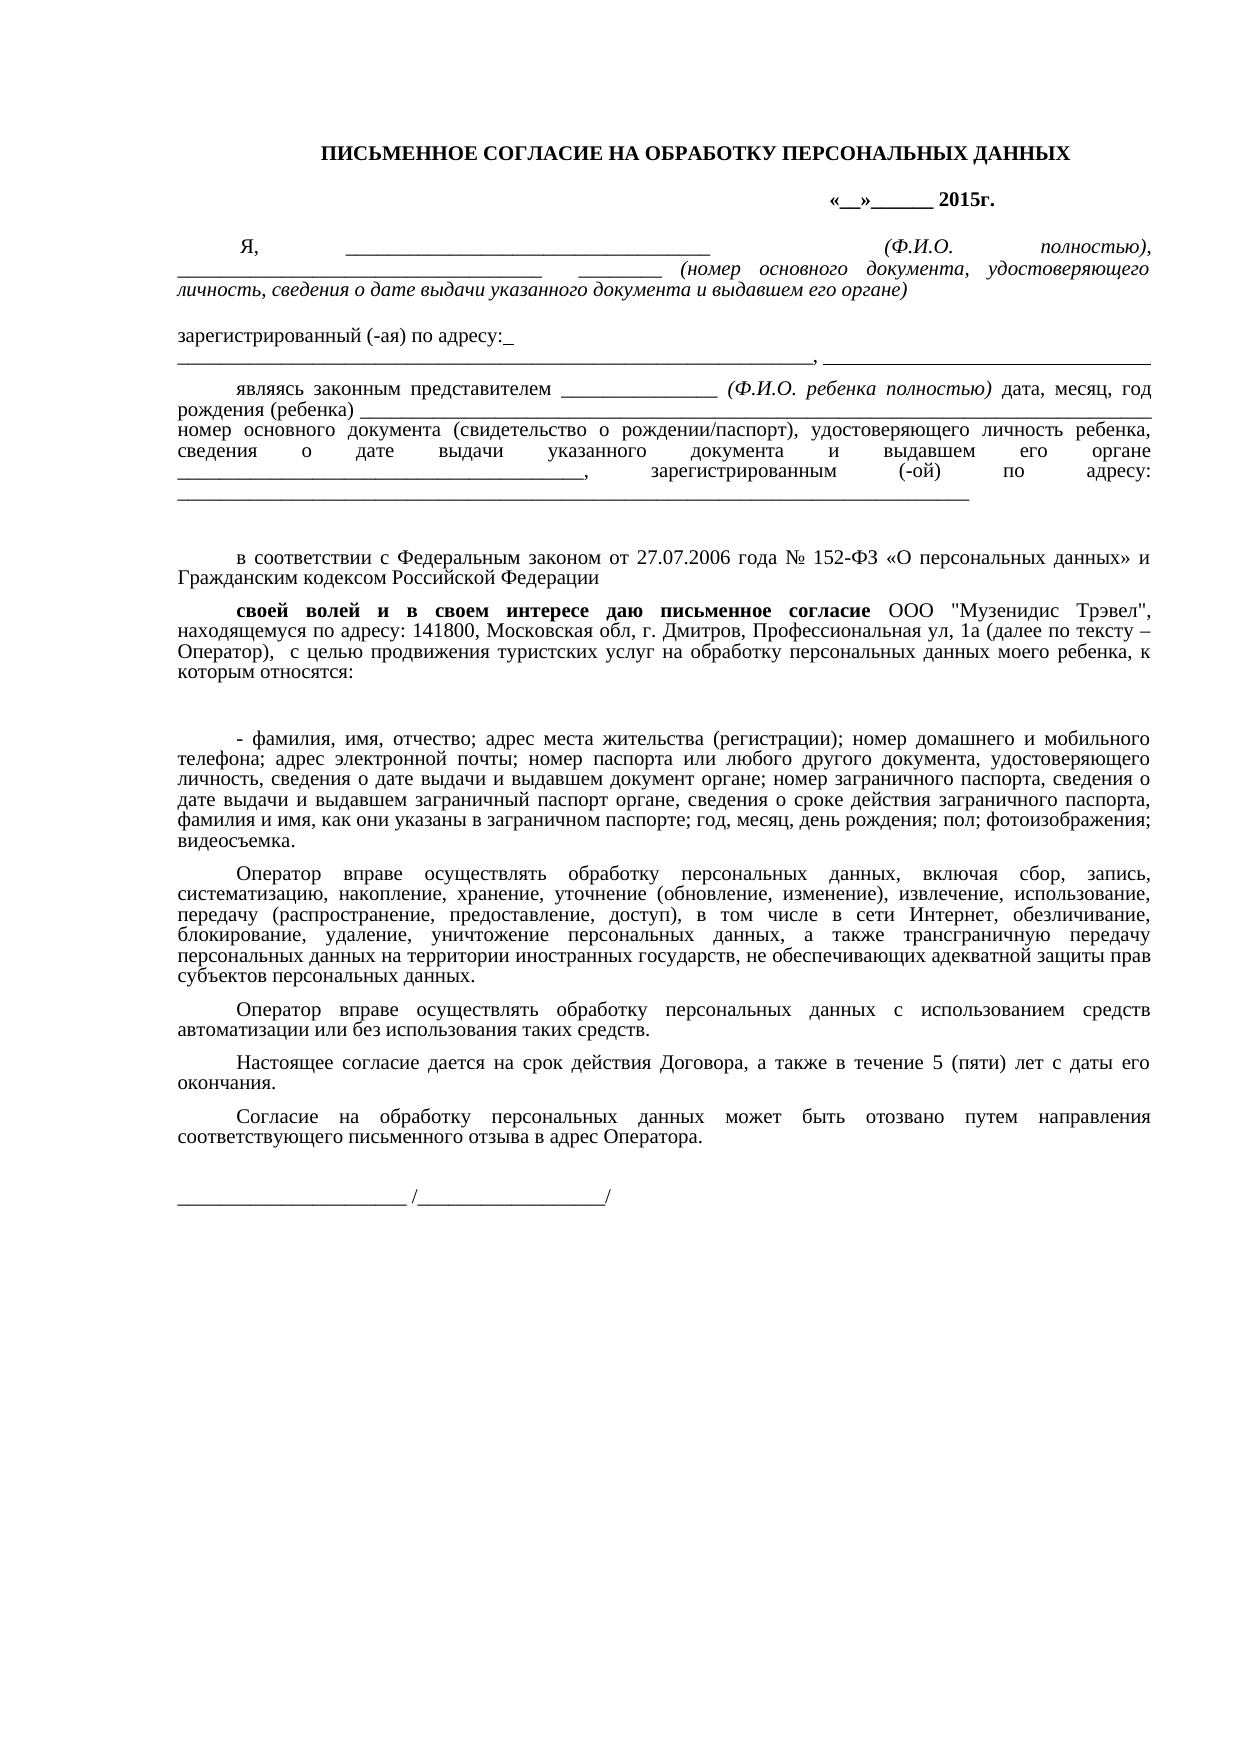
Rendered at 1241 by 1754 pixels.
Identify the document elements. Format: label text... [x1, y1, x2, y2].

text своей волей и в своем интересе даю письменное согласие ООО "Музенидис Трэвел", находящемуся по адресу: 141800, Московская обл, г. Дмитров, Профессиональная ул, 1а (далее по тексту – Оператор), с целью продвижения туристских услуг на обработку персональных данных моего ребенка, к которым относятся: [177, 601, 1152, 683]
text «__»______ 2015г. [177, 190, 1152, 211]
text Согласие на обработку персональных данных может быть отозвано путем направления соответствующего письменного отзыва в адрес Оператора. [177, 1107, 1152, 1148]
text зарегистрированный (-ая) по адресу: _____________________________________________________________, [177, 326, 1152, 367]
text Настоящее согласие дается на срок действия Договора, а также в течение 5 (пяти) лет с даты его окончания. [177, 1053, 1152, 1094]
text Оператор вправе осуществлять обработку персональных данных с использованием средств автоматизации или без использования таких средств. [177, 1000, 1152, 1041]
text Оператор вправе осуществлять обработку персональных данных, включая сбор, запись, систематизацию, накопление, хранение, уточнение (обновление, изменение), извлечение, использование, передачу (распространение, предоставление, доступ), в том числе в сети Интернет, обезличивание, блокирование, удаление, уничтожение персональных данных, а также трансграничную передачу персональных данных на территории иностранных государств, не обеспечивающих адекватной защиты прав субъектов персональных данных. [177, 864, 1152, 987]
text ______________________ /__________________/ [177, 1184, 1152, 1208]
text - фамилия, имя, отчество; адрес места жительства (регистрации); номер домашнего и мобильного телефона; адрес электронной почты; номер паспорта или любого другого документа, удостоверяющего личность, сведения о дате выдачи и выдавшем документ органе; номер заграничного паспорта, сведения о дате выдачи и выдавшем заграничный паспорт органе, сведения о сроке действия заграничного паспорта, фамилия и имя, как они указаны в заграничном паспорте; год, месяц, день рождения; пол; фотоизображения; видеосъемка. [177, 729, 1152, 852]
text ПИСЬМЕННОЕ СОГЛАСИЕ НА ОБРАБОТКУ ПЕРСОНАЛЬНЫХ ДАННЫХ [177, 143, 1152, 165]
text в соответствии с Федеральным законом от 27.07.2006 года № 152-ФЗ «О персональных данных» и Гражданским кодексом Российской Федерации [177, 548, 1152, 589]
text являясь законным представителем _______________ (Ф.И.О. ребенка полностью) дата, месяц, год рождения (ребенка) ____________________________________________________________________________ номер основного документа (свидетельство о рождении/паспорт), удостоверяющего личность ребенка, сведения о дате выдачи указанного документа и выдавшем его органе _______________________________________, зарегистрированным (-ой) по адресу: ____________________________________________________________________________ [177, 379, 1152, 503]
text Я, ___________________________________ (Ф.И.О. полностью), ___________________________________ ________ (номер основного документа, удостоверяющего личность, сведения о дате выдачи указанного документа и выдавшем его органе) [177, 236, 1152, 301]
